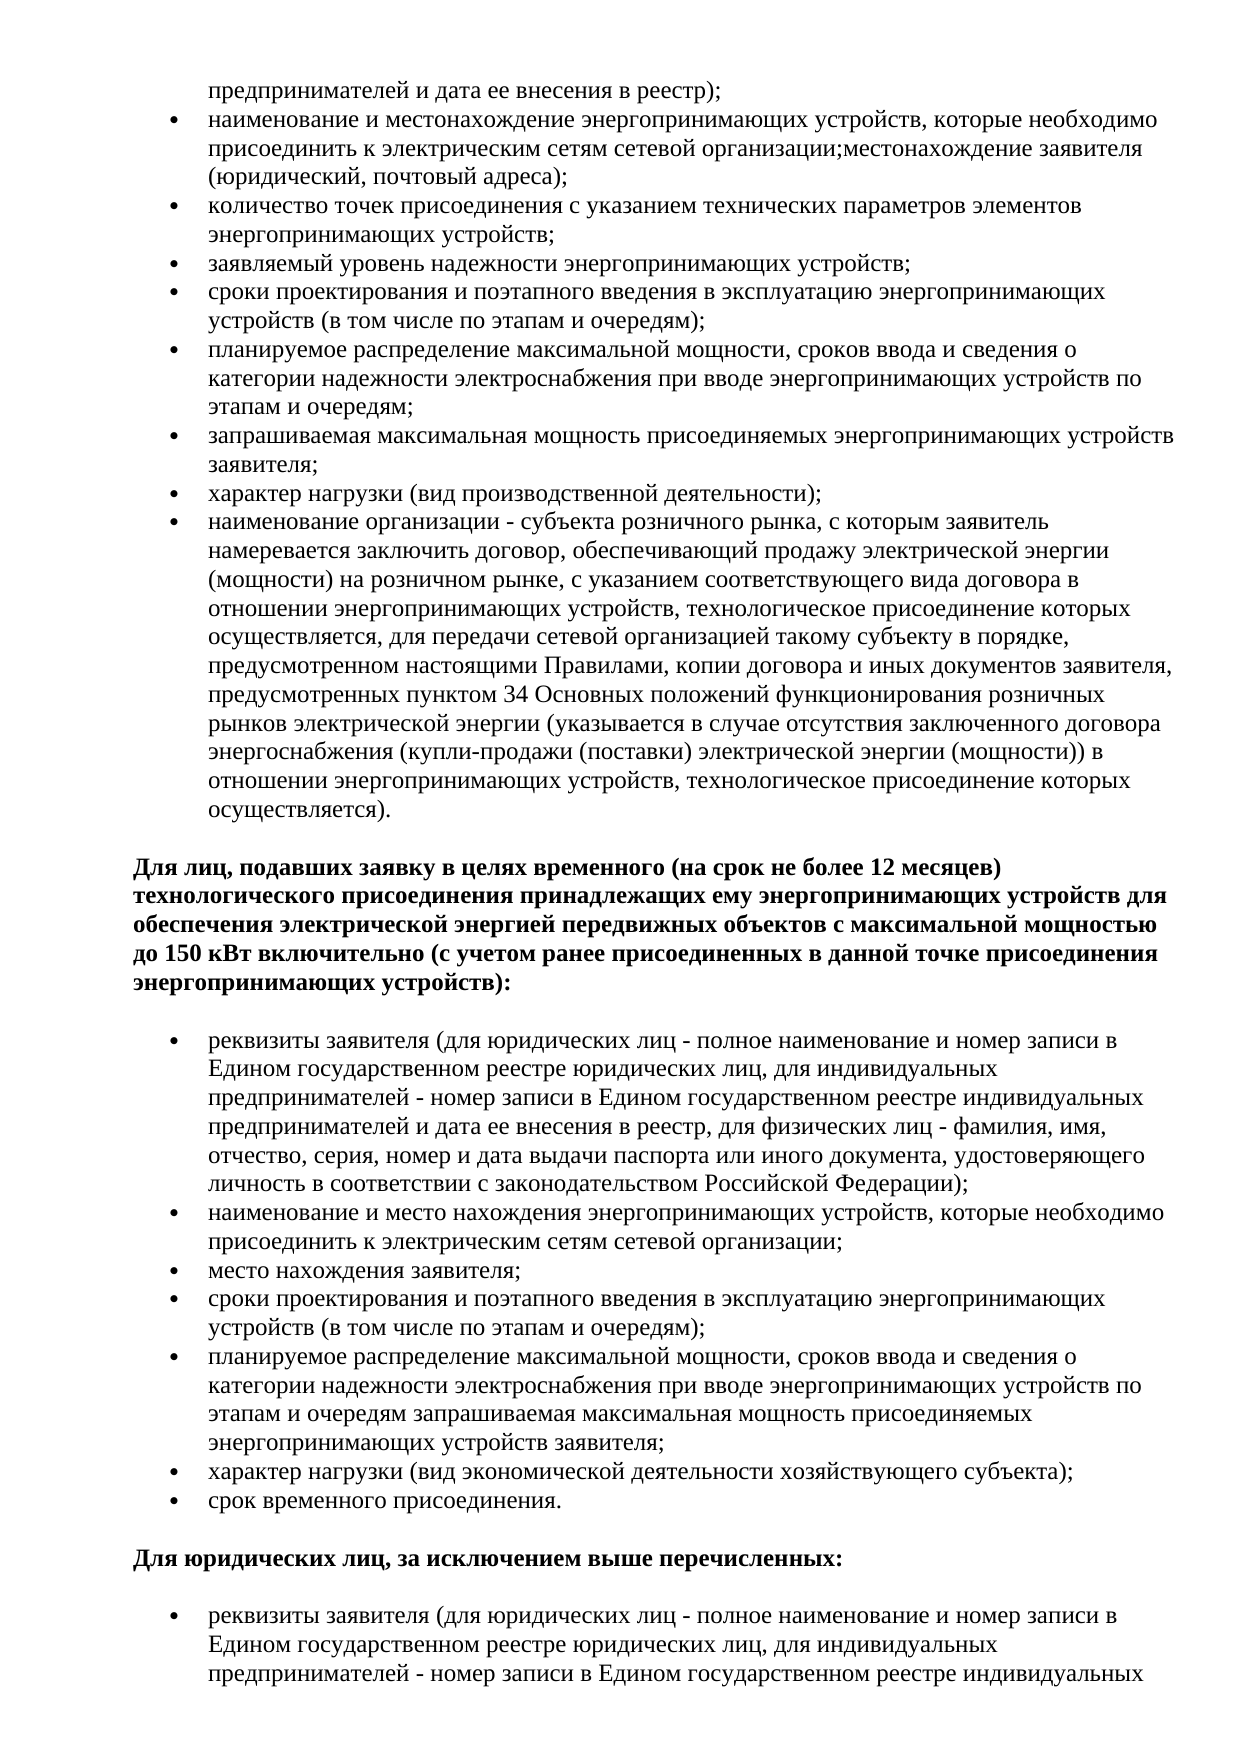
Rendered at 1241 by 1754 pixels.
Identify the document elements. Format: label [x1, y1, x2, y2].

table_header [131, 44, 1184, 1688]
